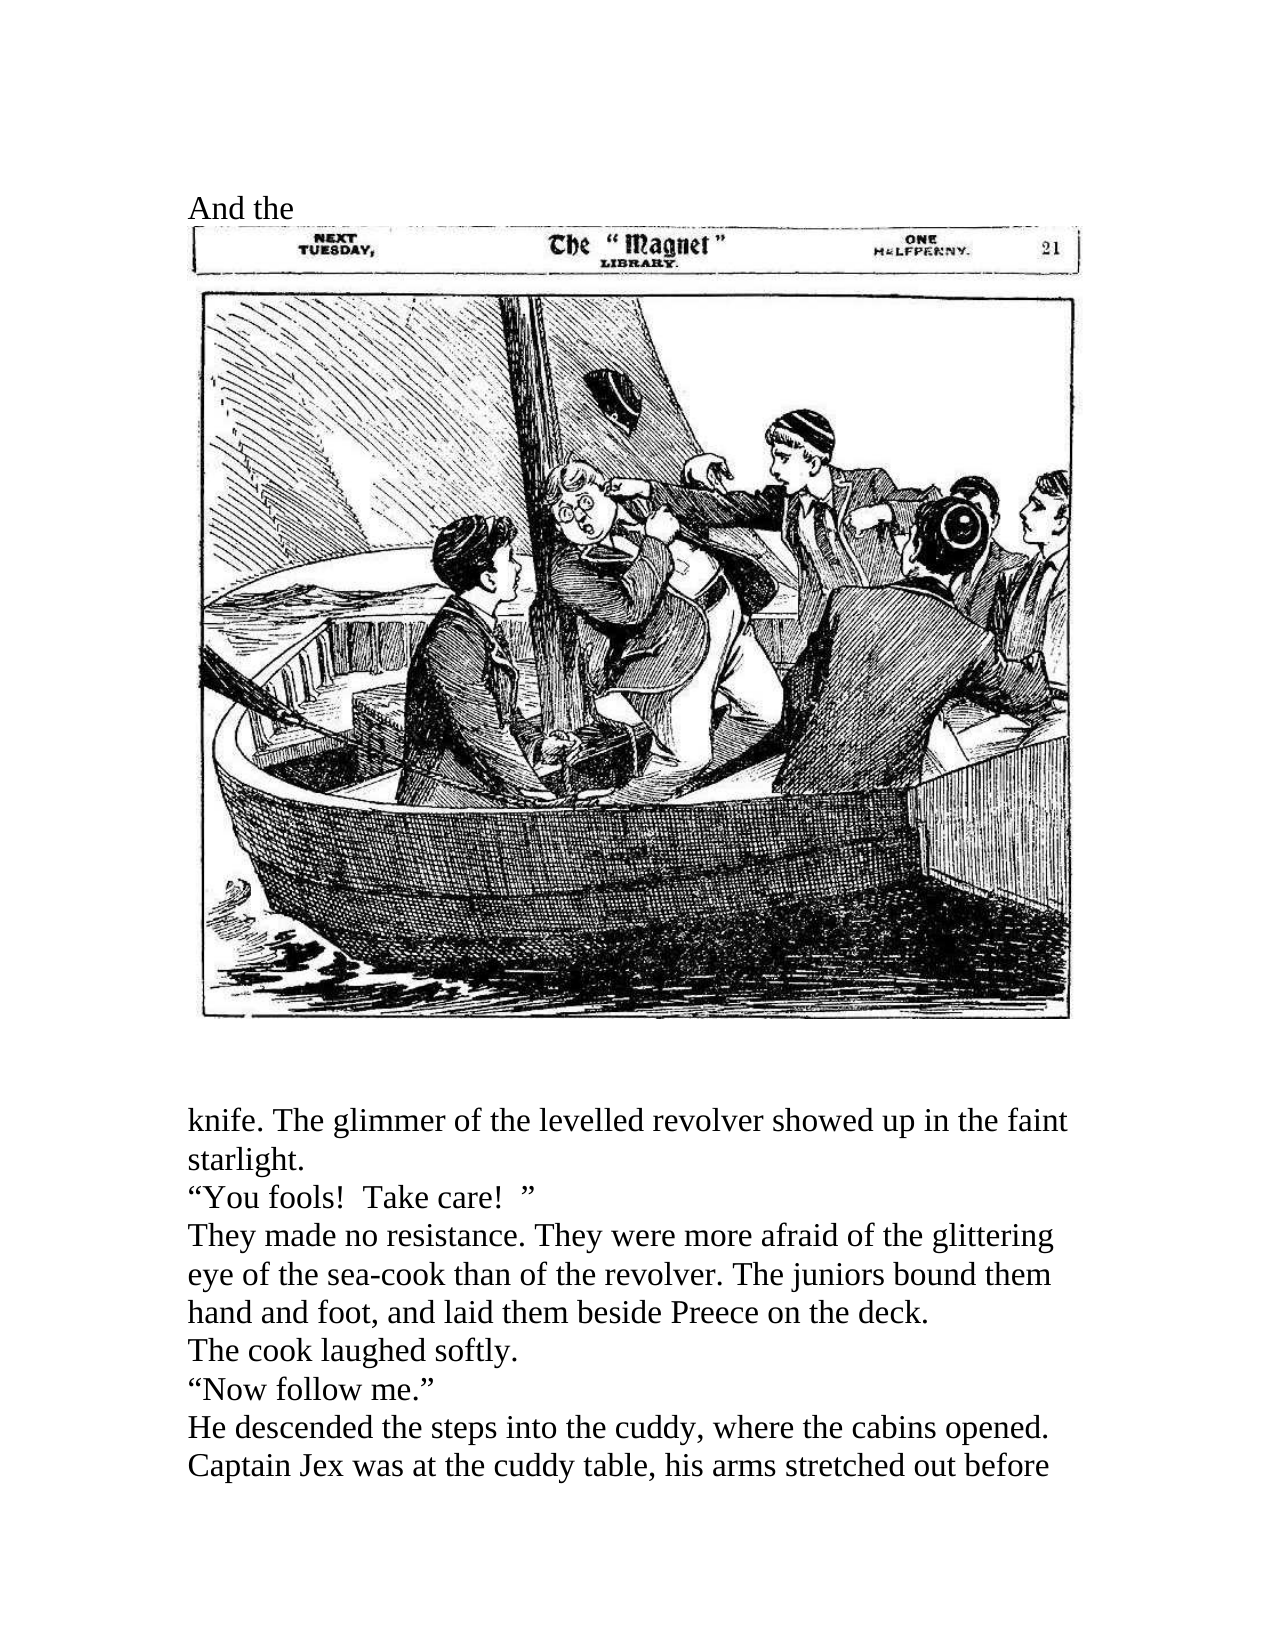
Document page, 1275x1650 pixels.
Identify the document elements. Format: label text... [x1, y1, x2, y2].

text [187, 1062, 1087, 1484]
picture [187, 226, 1086, 1019]
